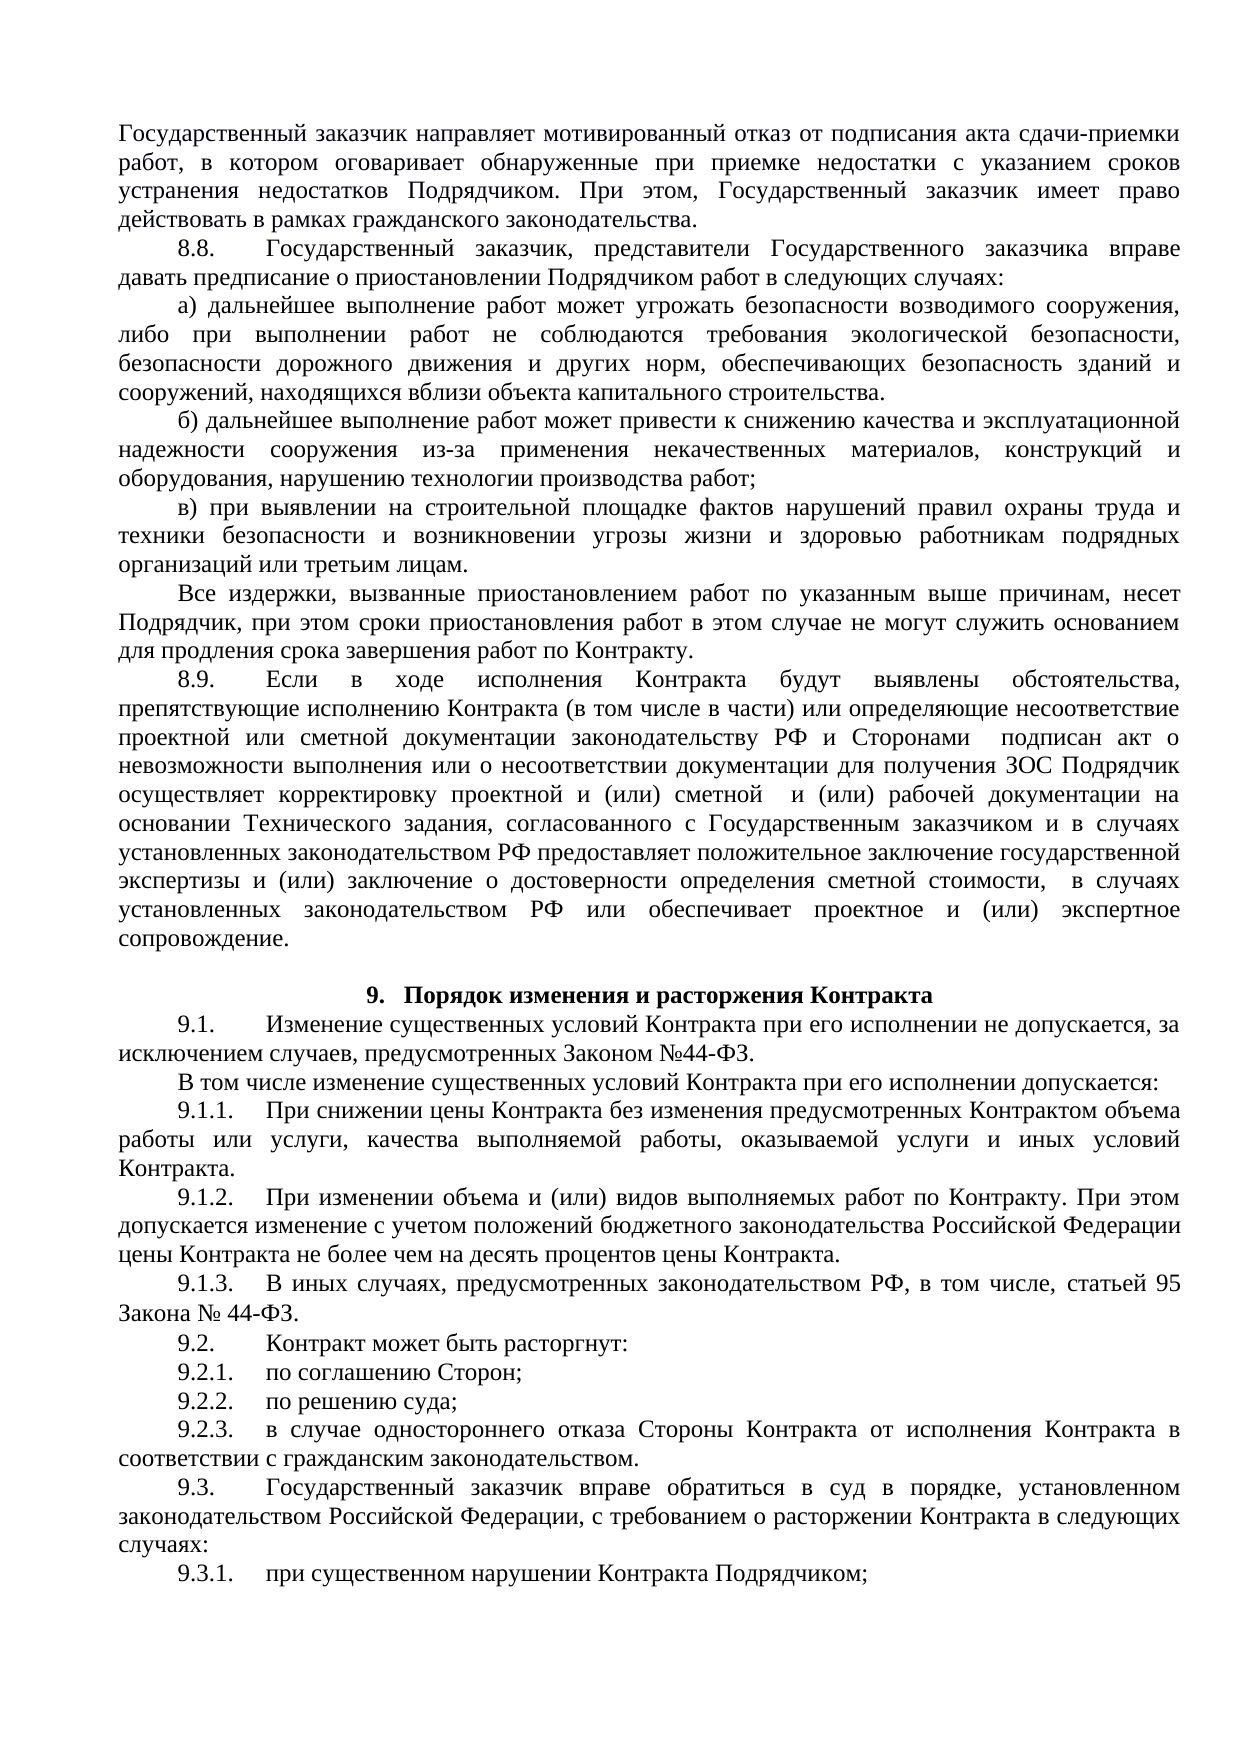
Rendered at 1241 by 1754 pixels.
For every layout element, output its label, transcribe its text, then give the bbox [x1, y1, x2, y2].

list Контракт может быть расторгнут: [118, 1328, 1181, 1357]
list по соглашению Сторон; [118, 1357, 1181, 1386]
list по решению суда; [118, 1386, 1181, 1414]
text в) при выявлении на строительной площадке фактов нарушений правил охраны труда и техники безопасности и возникновении угрозы жизни и здоровью работникам подрядных организаций или третьим лицам. [118, 492, 1181, 578]
list При снижении цены Контракта без изменения предусмотренных Контрактом объема работы или услуги, качества выполняемой работы, оказываемой услуги и иных условий Контракта. [118, 1096, 1181, 1182]
list Изменение существенных условий Контракта при его исполнении не допускается, за исключением случаев, предусмотренных Законом №44-ФЗ. [118, 1009, 1181, 1067]
list Государственный заказчик вправе обратиться в суд в порядке, установленном законодательством Российской Федерации, с требованием о расторжении Контракта в следующих случаях: [118, 1472, 1181, 1558]
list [118, 118, 1181, 233]
text б) дальнейшее выполнение работ может привести к снижению качества и эксплуатационной надежности сооружения из-за применения некачественных материалов, конструкций и оборудования, нарушению технологии производства работ; [118, 406, 1181, 492]
list в случае одностороннего отказа Стороны Контракта от исполнения Контракта в соответствии с гражданским законодательством. [118, 1414, 1181, 1472]
text Все издержки, вызванные приостановлением работ по указанным выше причинам, несет Подрядчик, при этом сроки приостановления работ в этом случае не могут служить основанием для продления срока завершения работ по Контракту. [118, 578, 1181, 664]
list В иных случаях, предусмотренных законодательством РФ, в том числе, статьей 95 Закона № 44-ФЗ. [118, 1268, 1181, 1327]
text а) дальнейшее выполнение работ может угрожать безопасности возводимого сооружения, либо при выполнении работ не соблюдаются требования экологической безопасности, безопасности дорожного движения и других норм, обеспечивающих безопасность зданий и сооружений, находящихся вблизи объекта капитального строительства. [118, 291, 1181, 406]
list Государственный заказчик, представители Государственного заказчика вправе давать предписание о приостановлении Подрядчиком работ в следующих случаях: [118, 233, 1181, 291]
list при существенном нарушении Контракта Подрядчиком; [118, 1558, 1181, 1587]
list Порядок изменения и расторжения Контракта [118, 981, 1181, 1009]
list При изменении объема и (или) видов выполняемых работ по Контракту. При этом допускается изменение с учетом положений бюджетного законодательства Российской Федерации цены Контракта не более чем на десять процентов цены Контракта. [118, 1182, 1181, 1268]
list Если в ходе исполнения Контракта будут выявлены обстоятельства, препятствующие исполнению Контракта (в том числе в части) или определяющие несоответствие проектной или сметной документации законодательству РФ и Сторонами подписан акт о невозможности выполнения или о несоответствии документации для получения ЗОС Подрядчик осуществляет корректировку проектной и (или) сметной и (или) рабочей документации на основании Технического задания, согласованного с Государственным заказчиком и в случаях установленных законодательством РФ предоставляет положительное заключение государственной экспертизы и (или) заключение о достоверности определения сметной стоимости, в случаях установленных законодательством РФ или обеспечивает проектное и (или) экспертное сопровождение. [118, 664, 1181, 952]
list В том числе изменение существенных условий Контракта при его исполнении допускается: [118, 1067, 1181, 1096]
